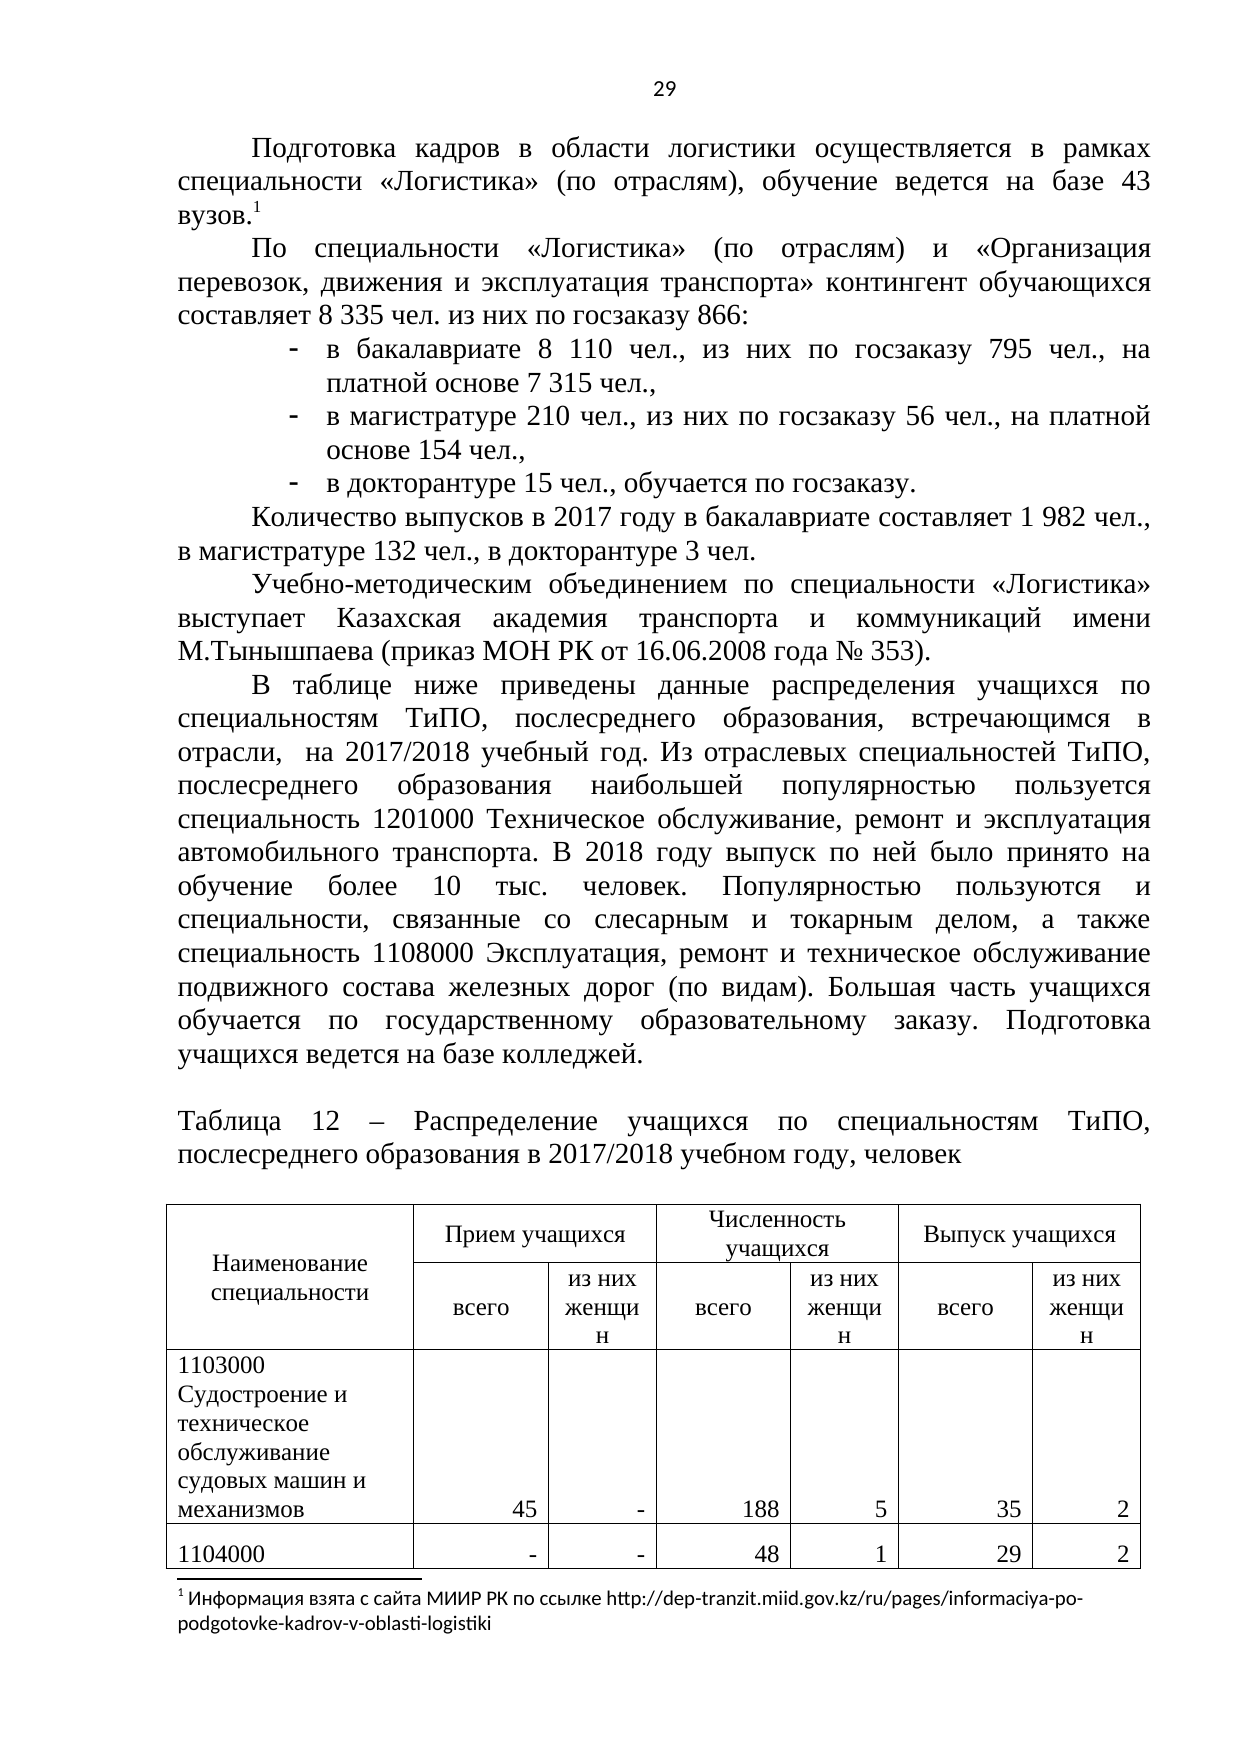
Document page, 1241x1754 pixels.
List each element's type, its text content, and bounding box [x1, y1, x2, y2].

text Учебно-методическим объединением по специальности «Логистика» выступает Казахская академия транспорта и коммуникаций имени М.Тынышпаева (приказ МОН РК от 16.06.2008 года № 353). [177, 566, 1152, 667]
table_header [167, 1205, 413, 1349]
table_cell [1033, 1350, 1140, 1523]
text В таблице ниже приведены данные распределения учащихся по специальностям ТиПО, послесреднего образования, встречающимся в отрасли, на 2017/2018 учебный год. Из отраслевых специальностей ТиПО, послесреднего образования наибольшей популярностью пользуется специальность 1201000 Техническое обслуживание, ремонт и эксплуатация автомобильного транспорта. В 2018 году выпуск по ней было принято на обучение более 10 тыс. человек. Популярностью пользуются и специальности, связанные со слесарным и токарным делом, а также специальность 1108000 Эксплуатация, ремонт и техническое обслуживание подвижного состава железных дорог (по видам). Большая часть учащихся обучается по государственному образовательному заказу. Подготовка учащихся ведется на базе колледжей. [177, 667, 1152, 1069]
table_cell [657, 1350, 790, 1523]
text Количество выпусков в 2017 году в бакалавриате составляет 1 982 чел., в магистратуре 132 чел., в докторантуре 3 чел. [177, 499, 1152, 566]
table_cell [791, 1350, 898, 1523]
text Таблица 12 – Распределение учащихся по специальностям ТиПО, послесреднего образования в 2017/2018 учебном году, человек [177, 1103, 1152, 1170]
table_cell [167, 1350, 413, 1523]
list в докторантуре 15 чел., обучается по госзаказу. [288, 465, 1152, 499]
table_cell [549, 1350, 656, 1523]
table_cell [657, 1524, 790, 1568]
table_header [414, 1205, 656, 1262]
list в магистратуре 210 чел., из них по госзаказу 56 чел., на платной основе 154 чел., [288, 398, 1152, 465]
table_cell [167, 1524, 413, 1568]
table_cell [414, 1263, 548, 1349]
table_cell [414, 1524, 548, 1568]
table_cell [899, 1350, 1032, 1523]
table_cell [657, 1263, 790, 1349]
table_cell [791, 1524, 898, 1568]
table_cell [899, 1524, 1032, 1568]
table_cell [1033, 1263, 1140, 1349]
text Подготовка кадров в области логистики осуществляется в рамках специальности «Логистика» (по отраслям), обучение ведется на базе 43 вузов. [177, 130, 1152, 230]
list в бакалавриате 8 110 чел., из них по госзаказу 795 чел., на платной основе 7 315 чел., [288, 331, 1152, 398]
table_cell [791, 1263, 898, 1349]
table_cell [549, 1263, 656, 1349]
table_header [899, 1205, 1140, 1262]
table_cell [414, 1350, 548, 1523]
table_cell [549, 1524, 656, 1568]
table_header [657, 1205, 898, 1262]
text По специальности «Логистика» (по отраслям) и «Организация перевозок, движения и эксплуатация транспорта» контингент обучающихся составляет 8 335 чел. из них по госзаказу 866: [177, 230, 1152, 331]
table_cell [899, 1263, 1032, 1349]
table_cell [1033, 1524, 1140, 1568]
